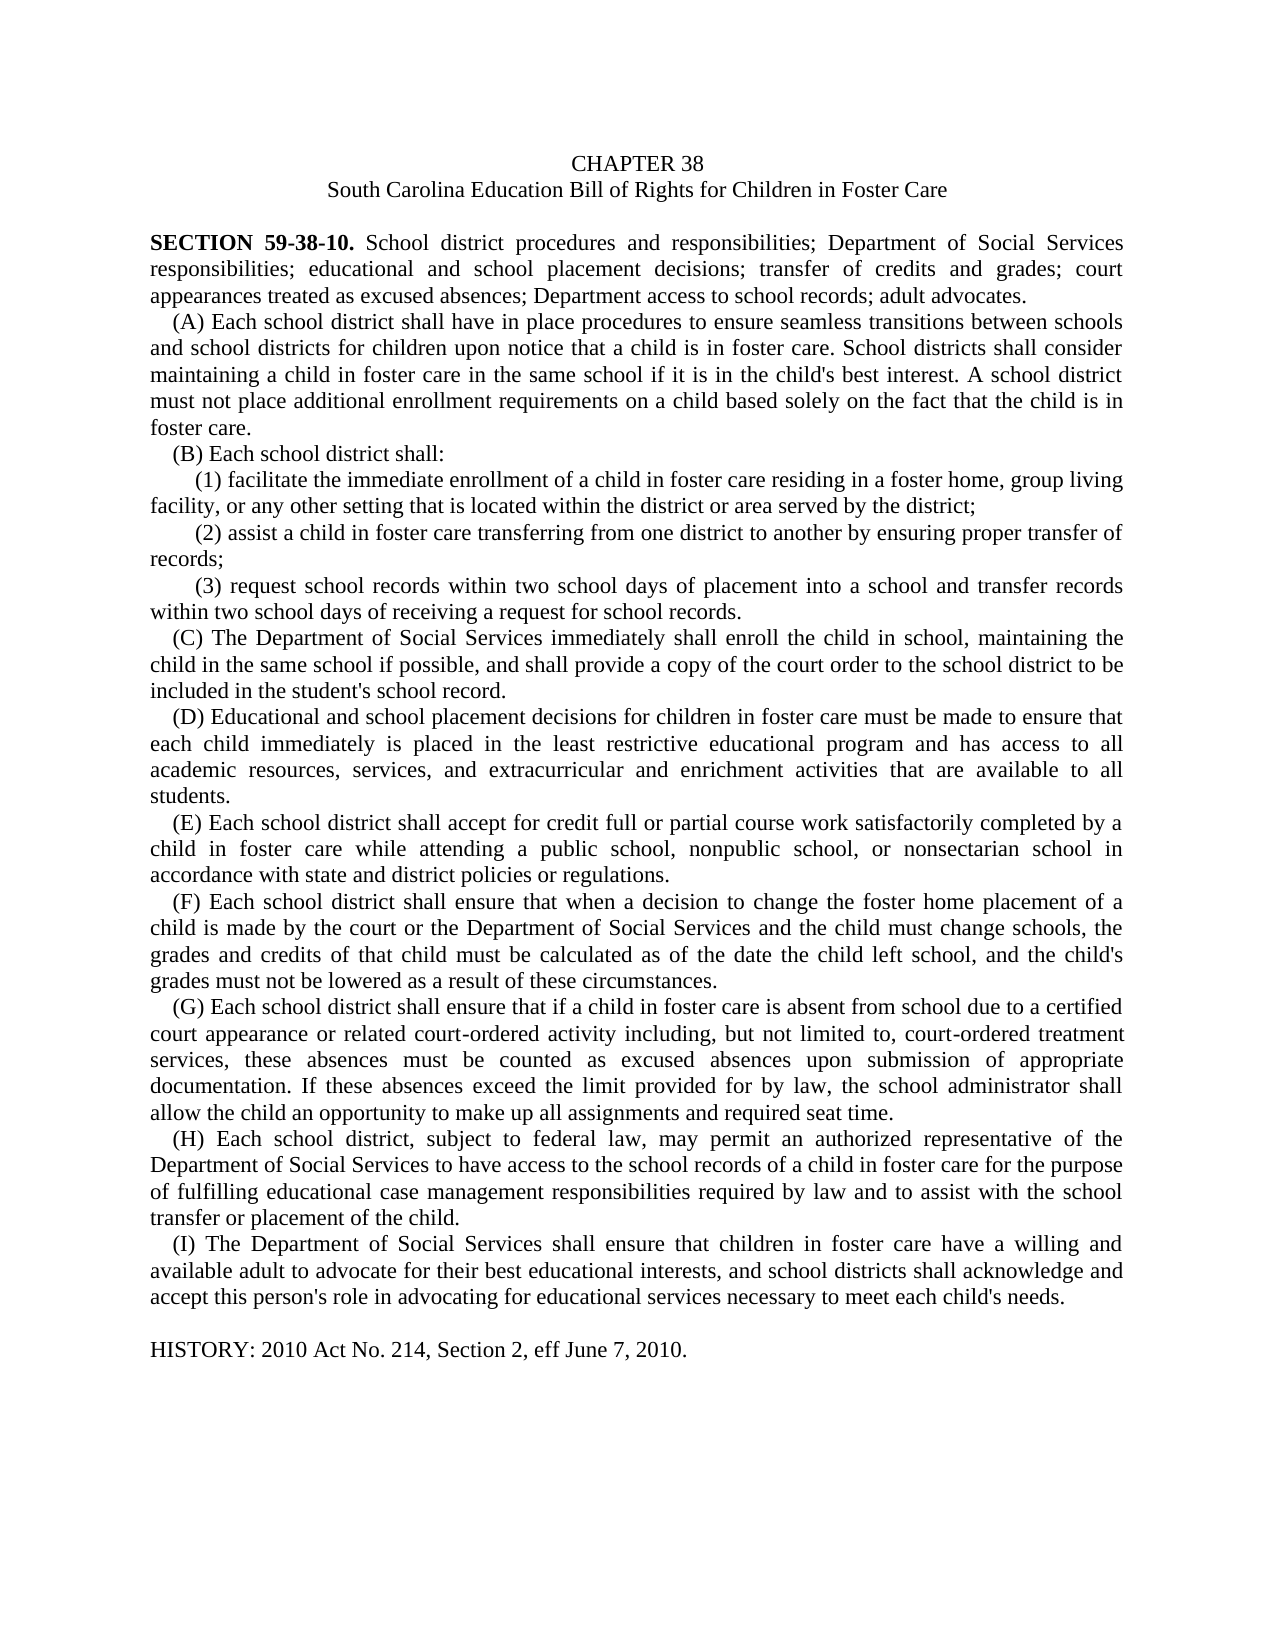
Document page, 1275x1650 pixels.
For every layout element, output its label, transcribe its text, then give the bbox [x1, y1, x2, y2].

text (I) The Department of Social Services shall ensure that children in foster care have a willing and available adult to advocate for their best educational interests, and school districts shall acknowledge and accept this person's role in advocating for educational services necessary to meet each child's needs. [150, 1231, 1125, 1309]
text (G) Each school district shall ensure that if a child in foster care is absent from school due to a certified court appearance or related court-ordered activity including, but not limited to, court-ordered treatment services, these absences must be counted as excused absences upon submission of appropriate documentation. If these absences exceed the limit provided for by law, the school administrator shall allow the child an opportunity to make up all assignments and required seat time. [150, 993, 1125, 1125]
text South Carolina Education Bill of Rights for Children in Foster Care [150, 176, 1125, 203]
text (E) Each school district shall accept for credit full or partial course work satisfactorily completed by a child in foster care while attending a public school, nonpublic school, or nonsectarian school in accordance with state and district policies or regulations. [150, 809, 1125, 888]
text (D) Educational and school placement decisions for children in foster care must be made to ensure that each child immediately is placed in the least restrictive educational program and has access to all academic resources, services, and extracurricular and enrichment activities that are available to all students. [150, 703, 1125, 809]
text (2) assist a child in foster care transferring from one district to another by ensuring proper transfer of records; [150, 519, 1125, 572]
text (3) request school records within two school days of placement into a school and transfer records within two school days of receiving a request for school records. [150, 572, 1125, 624]
text (F) Each school district shall ensure that when a decision to change the foster home placement of a child is made by the court or the Department of Social Services and the child must change schools, the grades and credits of that child must be calculated as of the date the child left school, and the child's grades must not be lowered as a result of these circumstances. [150, 888, 1125, 993]
text (A) Each school district shall have in place procedures to ensure seamless transitions between schools and school districts for children upon notice that a child is in foster care. School districts shall consider maintaining a child in foster care in the same school if it is in the child's best interest. A school district must not place additional enrollment requirements on a child based solely on the fact that the child is in foster care. [150, 308, 1125, 440]
text (H) Each school district, subject to federal law, may permit an authorized representative of the Department of Social Services to have access to the school records of a child in foster care for the purpose of fulfilling educational case management responsibilities required by law and to assist with the school transfer or placement of the child. [150, 1125, 1125, 1231]
text (C) The Department of Social Services immediately shall enroll the child in school, maintaining the child in the same school if possible, and shall provide a copy of the court order to the school district to be included in the student's school record. [150, 624, 1125, 703]
text CHAPTER 38 [150, 150, 1125, 176]
text HISTORY: 2010 Act No. 214, Section 2, eff June 7, 2010. [150, 1336, 1125, 1362]
text SECTION 59-38-10. School district procedures and responsibilities; Department of Social Services responsibilities; educational and school placement decisions; transfer of credits and grades; court appearances treated as excused absences; Department access to school records; adult advocates. [150, 229, 1125, 308]
text (B) Each school district shall: [150, 440, 1125, 466]
text (1) facilitate the immediate enrollment of a child in foster care residing in a foster home, group living facility, or any other setting that is located within the district or area served by the district; [150, 466, 1125, 519]
